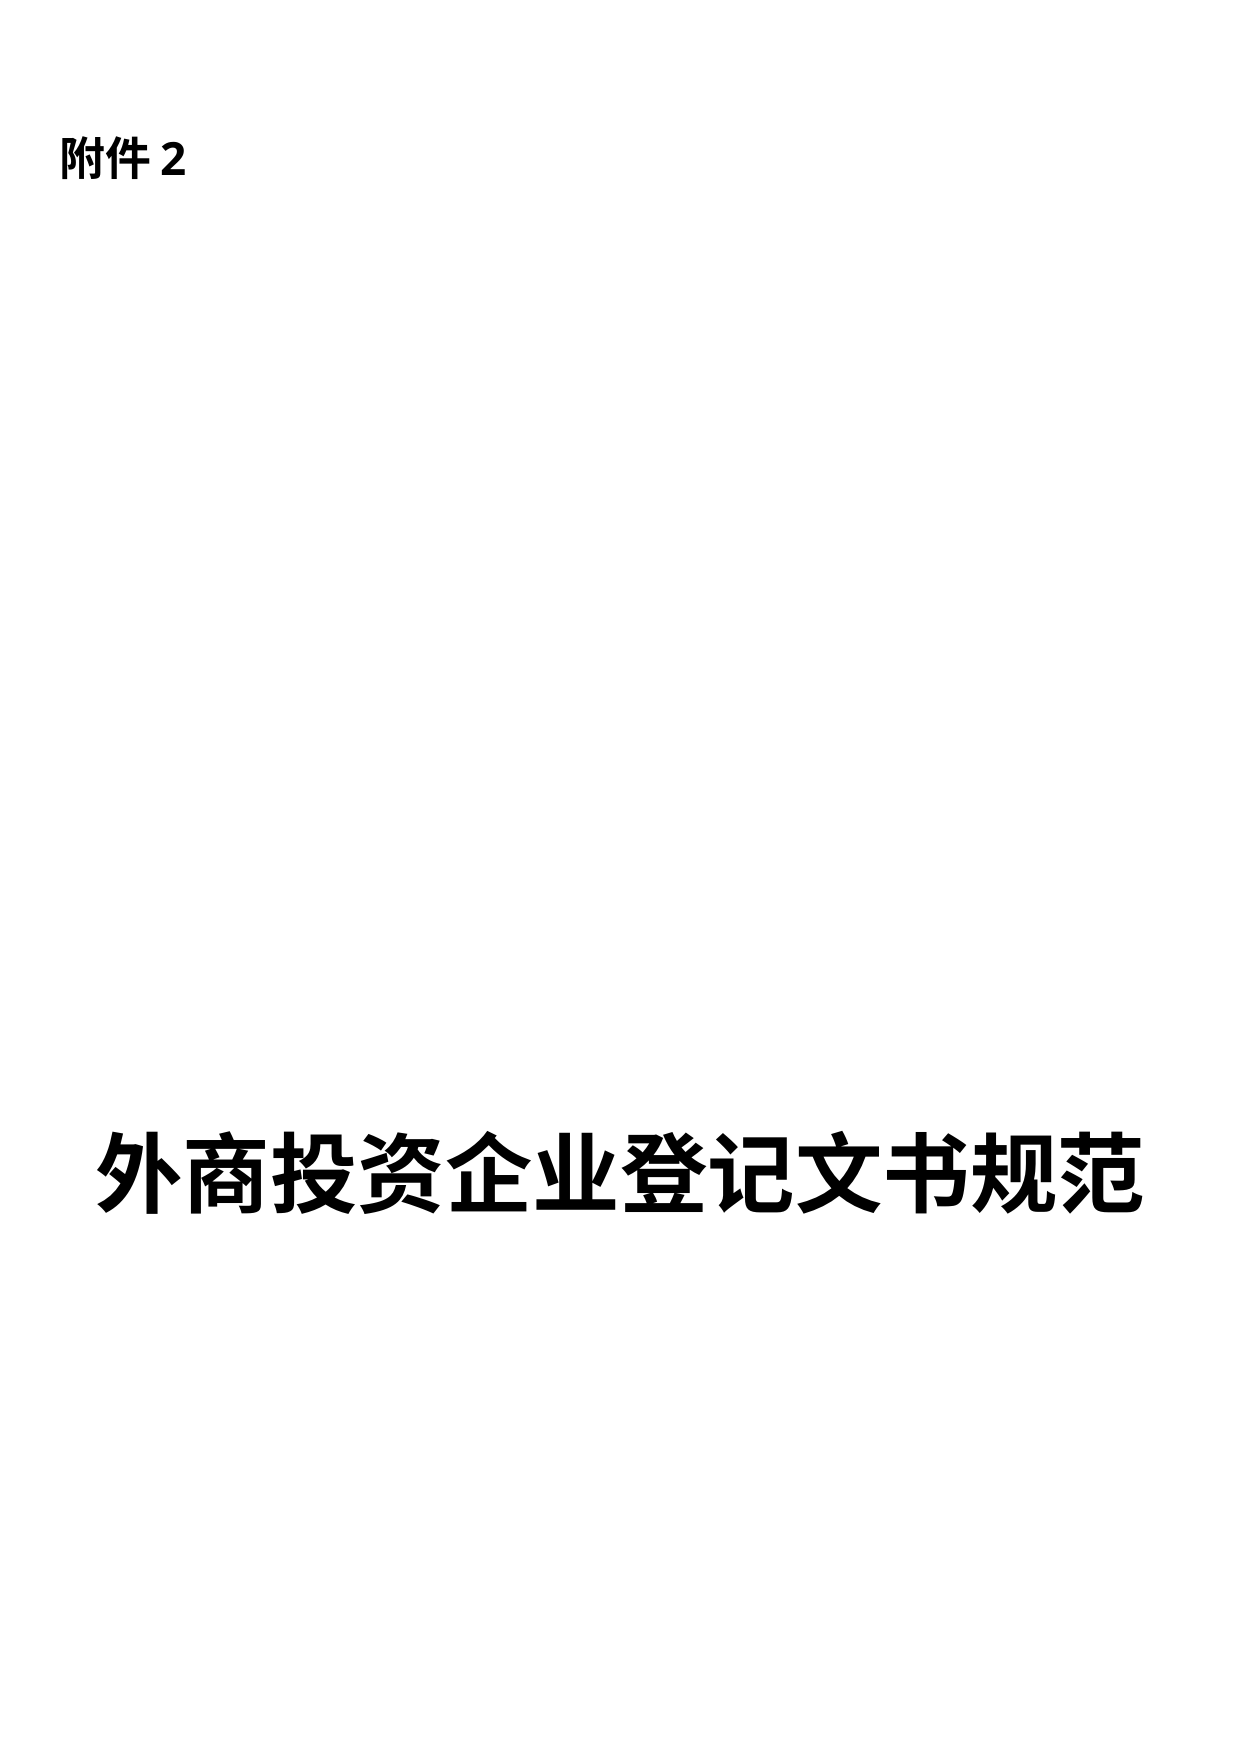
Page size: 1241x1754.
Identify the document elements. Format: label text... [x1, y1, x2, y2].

text 外商投资企业登记文书规范 [59, 1088, 1181, 1247]
text 附件2 [59, 116, 1181, 195]
